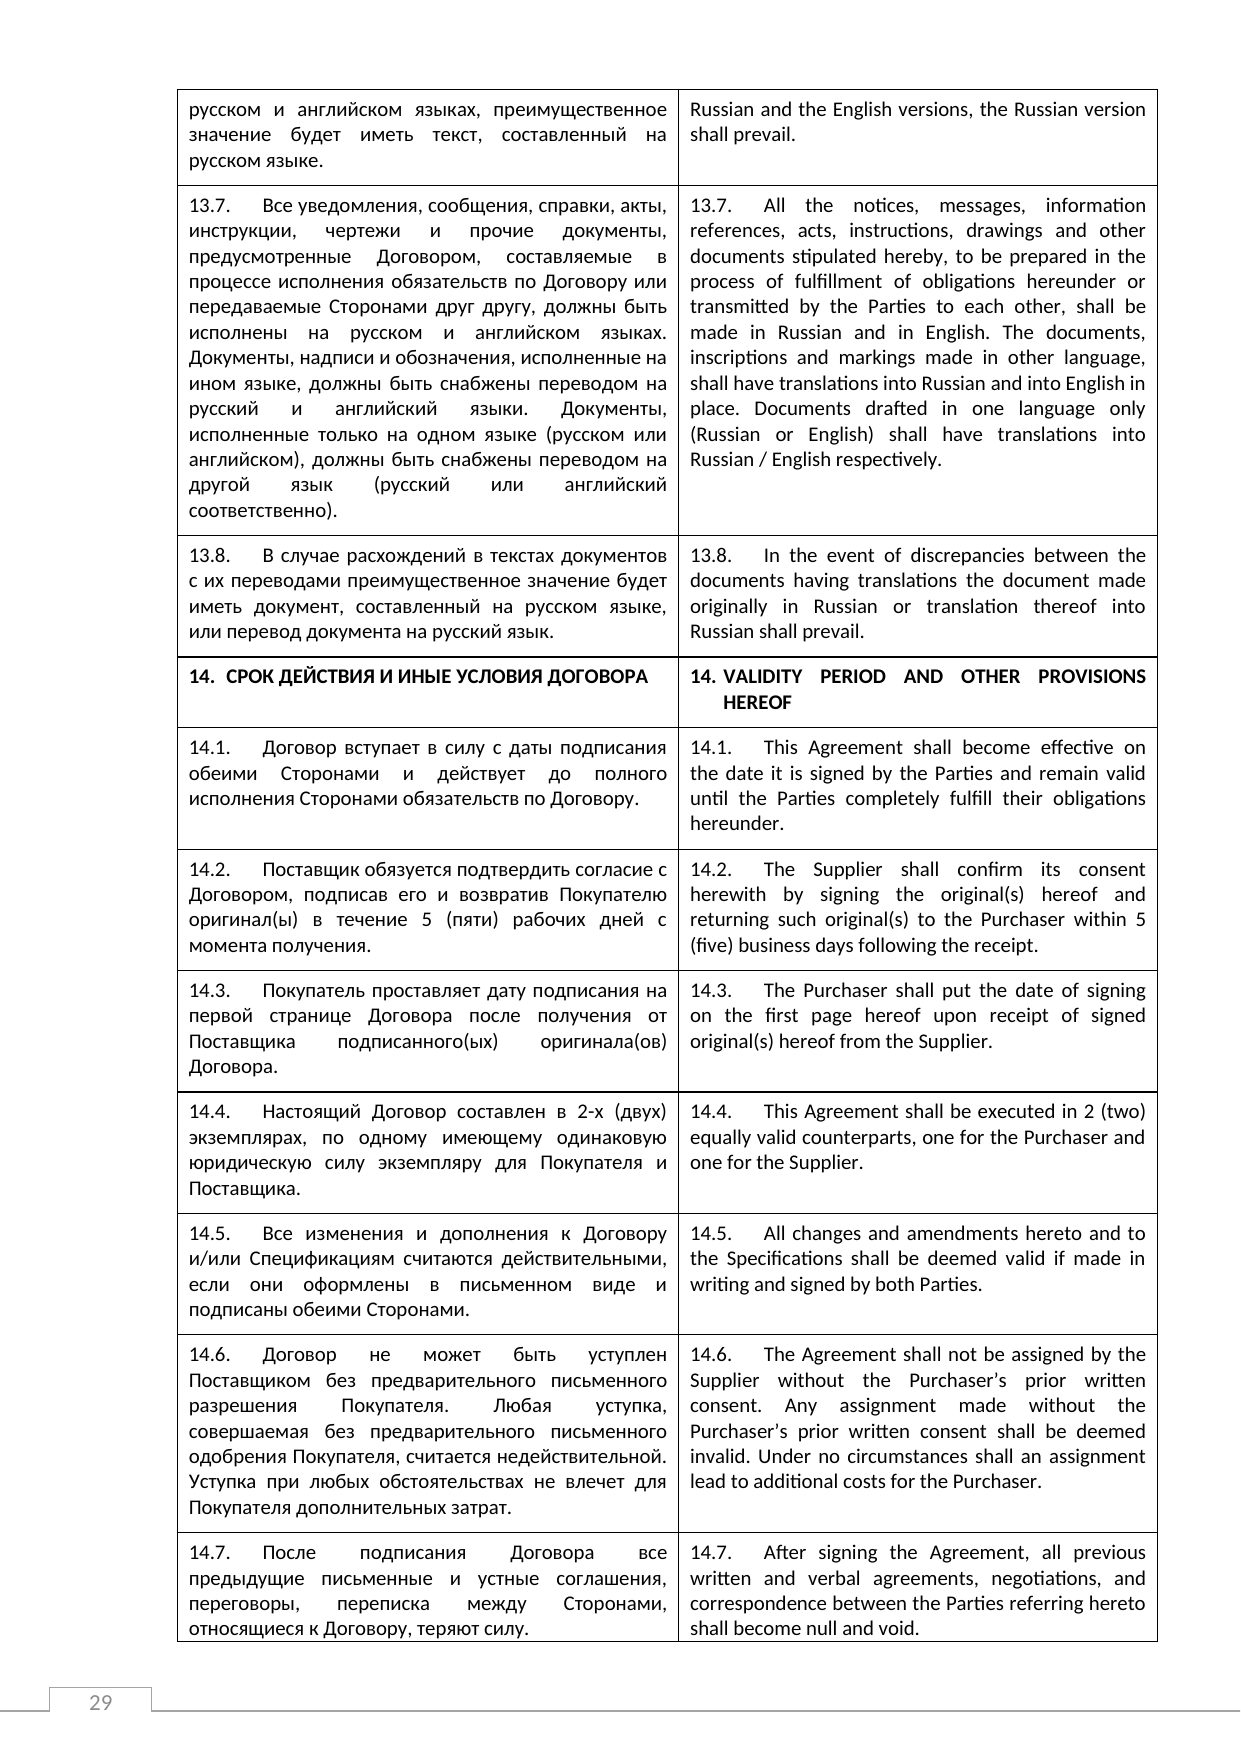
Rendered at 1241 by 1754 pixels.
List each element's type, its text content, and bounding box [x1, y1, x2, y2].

table_cell 13.8. В случае расхождений в текстах документов с их переводами преимущественное значение будет иметь документ, составленный на русском языке, или перевод документа на русский язык. [178, 536, 678, 656]
table_cell 14.5. All changes and amendments hereto and to the Specifications shall be deemed valid if made in writing and signed by both Parties. [679, 1214, 1157, 1334]
table_cell 13.7. All the notices, messages, information references, acts, instructions, drawings and other documents stipulated hereby, to be prepared in the process of fulfillment of obligations hereunder or transmitted by the Parties to each other, shall be made in Russian and in English. The documents, inscriptions and markings made in other language, shall have translations into Russian and into English in place. Documents drafted in one language only (Russian or English) shall have translations into Russian / English respectively. [679, 186, 1157, 535]
table_cell 14.5. Все изменения и дополнения к Договору и/или Спецификациям считаются действительными, если они оформлены в письменном виде и подписаны обеими Сторонами. [178, 1214, 678, 1334]
table_cell 14.4. Настоящий Договор составлен в 2-х (двух) экземплярах, по одному имеющему одинаковую юридическую силу экземпляру для Покупателя и Поставщика. [178, 1093, 678, 1213]
table_cell 14.1. This Agreement shall become effective on the date it is signed by the Parties and remain valid until the Parties completely fulfill their obligations hereunder. [679, 728, 1157, 848]
table_cell 14.6. The Agreement shall not be assigned by the Supplier without the Purchaser’s prior written consent. Any assignment made without the Purchaser’s prior written consent shall be deemed invalid. Under no circumstances shall an assignment lead to additional costs for the Purchaser. [679, 1335, 1157, 1532]
table_cell 14.3. The Purchaser shall put the date of signing on the first page hereof upon receipt of signed original(s) hereof from the Supplier. [679, 971, 1157, 1091]
table_cell 13.8. In the event of discrepancies between the documents having translations the document made originally in Russian or translation thereof into Russian shall prevail. [679, 536, 1157, 656]
table_cell 14.4. This Agreement shall be executed in 2 (two) equally valid counterparts, one for the Purchaser and one for the Supplier. [679, 1093, 1157, 1213]
table_cell СРОК ДЕЙСТВИЯ И ИНЫЕ УСЛОВИЯ ДОГОВОРА [178, 658, 678, 727]
table_cell 13.7. Все уведомления, сообщения, справки, акты, инструкции, чертежи и прочие документы, предусмотренные Договором, составляемые в процессе исполнения обязательств по Договору или передаваемые Сторонами друг другу, должны быть исполнены на русском и английском языках. Документы, надписи и обозначения, исполненные на ином языке, должны быть снабжены переводом на русский и английский языки. Документы, исполненные только на одном языке (русском или английском), должны быть снабжены переводом на другой язык (русский или английский соответственно). [178, 186, 678, 535]
table_cell 14.6. Договор не может быть уступлен Поставщиком без предварительного письменного разрешения Покупателя. Любая уступка, совершаемая без предварительного письменного одобрения Покупателя, считается недействительной. Уступка при любых обстоятельствах не влечет для Покупателя дополнительных затрат. [178, 1335, 678, 1532]
table_cell 14.3. Покупатель проставляет дату подписания на первой странице Договора после получения от Поставщика подписанного(ых) оригинала(ов) Договора. [178, 971, 678, 1091]
table_cell 14.1. Договор вступает в силу с даты подписания обеими Сторонами и действует до полного исполнения Сторонами обязательств по Договору. [178, 728, 678, 848]
table_cell 14.2. The Supplier shall confirm its consent herewith by signing the original(s) hereof and returning such original(s) to the Purchaser within 5 (five) business days following the receipt. [679, 850, 1157, 970]
table_cell 14.2. Поставщик обязуется подтвердить согласие с Договором, подписав его и возвратив Покупателю оригинал(ы) в течение 5 (пяти) рабочих дней с момента получения. [178, 850, 678, 970]
table_cell 14. VALIDITY PERIOD AND OTHER PROVISIONS HEREOF [679, 658, 1157, 727]
